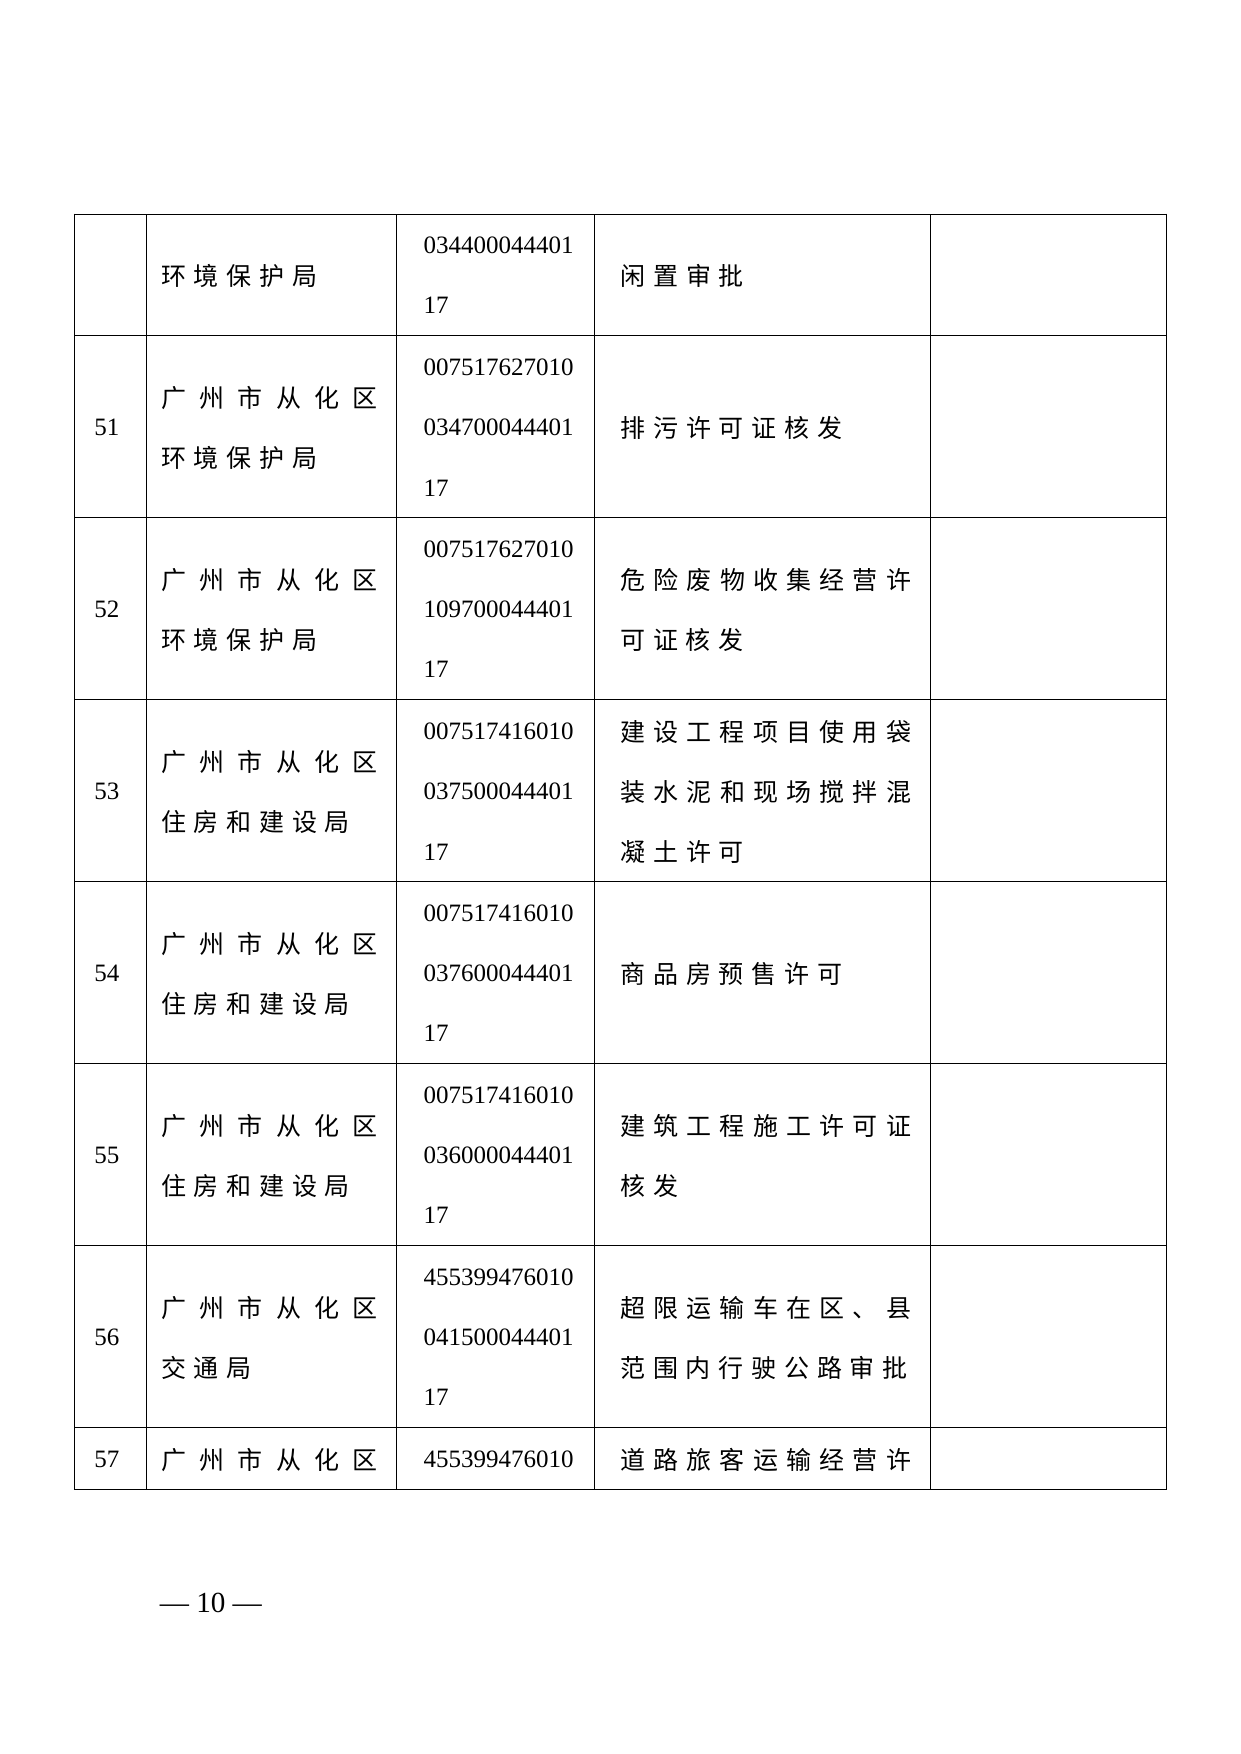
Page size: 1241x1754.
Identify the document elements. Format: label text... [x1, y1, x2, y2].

table_cell 广州市从化区环境保护局 [147, 336, 396, 517]
table_cell 56 [75, 1246, 146, 1427]
table_cell [931, 1064, 1166, 1245]
table_cell [931, 336, 1166, 517]
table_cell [397, 1428, 594, 1488]
table_cell 防治污染设施拆除或闲置审批 [595, 215, 930, 335]
table_cell 45539947601004150004440117 [397, 1246, 594, 1427]
table_cell 超限运输车在区、县范围内行驶公路审批 [595, 1246, 930, 1427]
table_cell 53 [75, 700, 146, 881]
table_cell 广州市从化区环境保护局 [147, 215, 396, 335]
table_cell 00751741601003760004440117 [397, 882, 594, 1063]
table_cell 52 [75, 518, 146, 699]
table_cell 50 [75, 215, 146, 335]
table_cell 广州市从化区住房和建设局 [147, 1064, 396, 1245]
table_cell 商品房预售许可 [595, 882, 930, 1063]
table_cell [931, 1428, 1166, 1488]
table_cell [931, 215, 1166, 335]
table_cell 57 [75, 1428, 146, 1488]
table_cell 55 [75, 1064, 146, 1245]
table_cell 建设工程项目使用袋装水泥和现场搅拌混凝土许可 [595, 700, 930, 881]
table_cell [931, 700, 1166, 881]
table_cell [397, 215, 594, 335]
table_cell 00751741601003750004440117 [397, 700, 594, 881]
table_cell 排污许可证核发 [595, 336, 930, 517]
table_cell 危险废物收集经营许可证核发 [595, 518, 930, 699]
table_cell 广州市从化区住房和建设局 [147, 700, 396, 881]
table_cell 广州市从化区交通局 [147, 1246, 396, 1427]
table_cell [931, 1246, 1166, 1427]
table_cell 00751762701003470004440117 [397, 336, 594, 517]
table_cell 51 [75, 336, 146, 517]
table_cell 54 [75, 882, 146, 1063]
table_cell [931, 518, 1166, 699]
table_cell 00751741601003600004440117 [397, 1064, 594, 1245]
table_cell 广州市从化区环境保护局 [147, 518, 396, 699]
table_cell [931, 882, 1166, 1063]
table_cell 广州市从化区交通局 [147, 1428, 396, 1488]
table_cell 广州市从化区住房和建设局 [147, 882, 396, 1063]
table_cell 建筑工程施工许可证核发 [595, 1064, 930, 1245]
table_cell 道路旅客运输经营许可 [595, 1428, 930, 1488]
table_cell 00751762701010970004440117 [397, 518, 594, 699]
